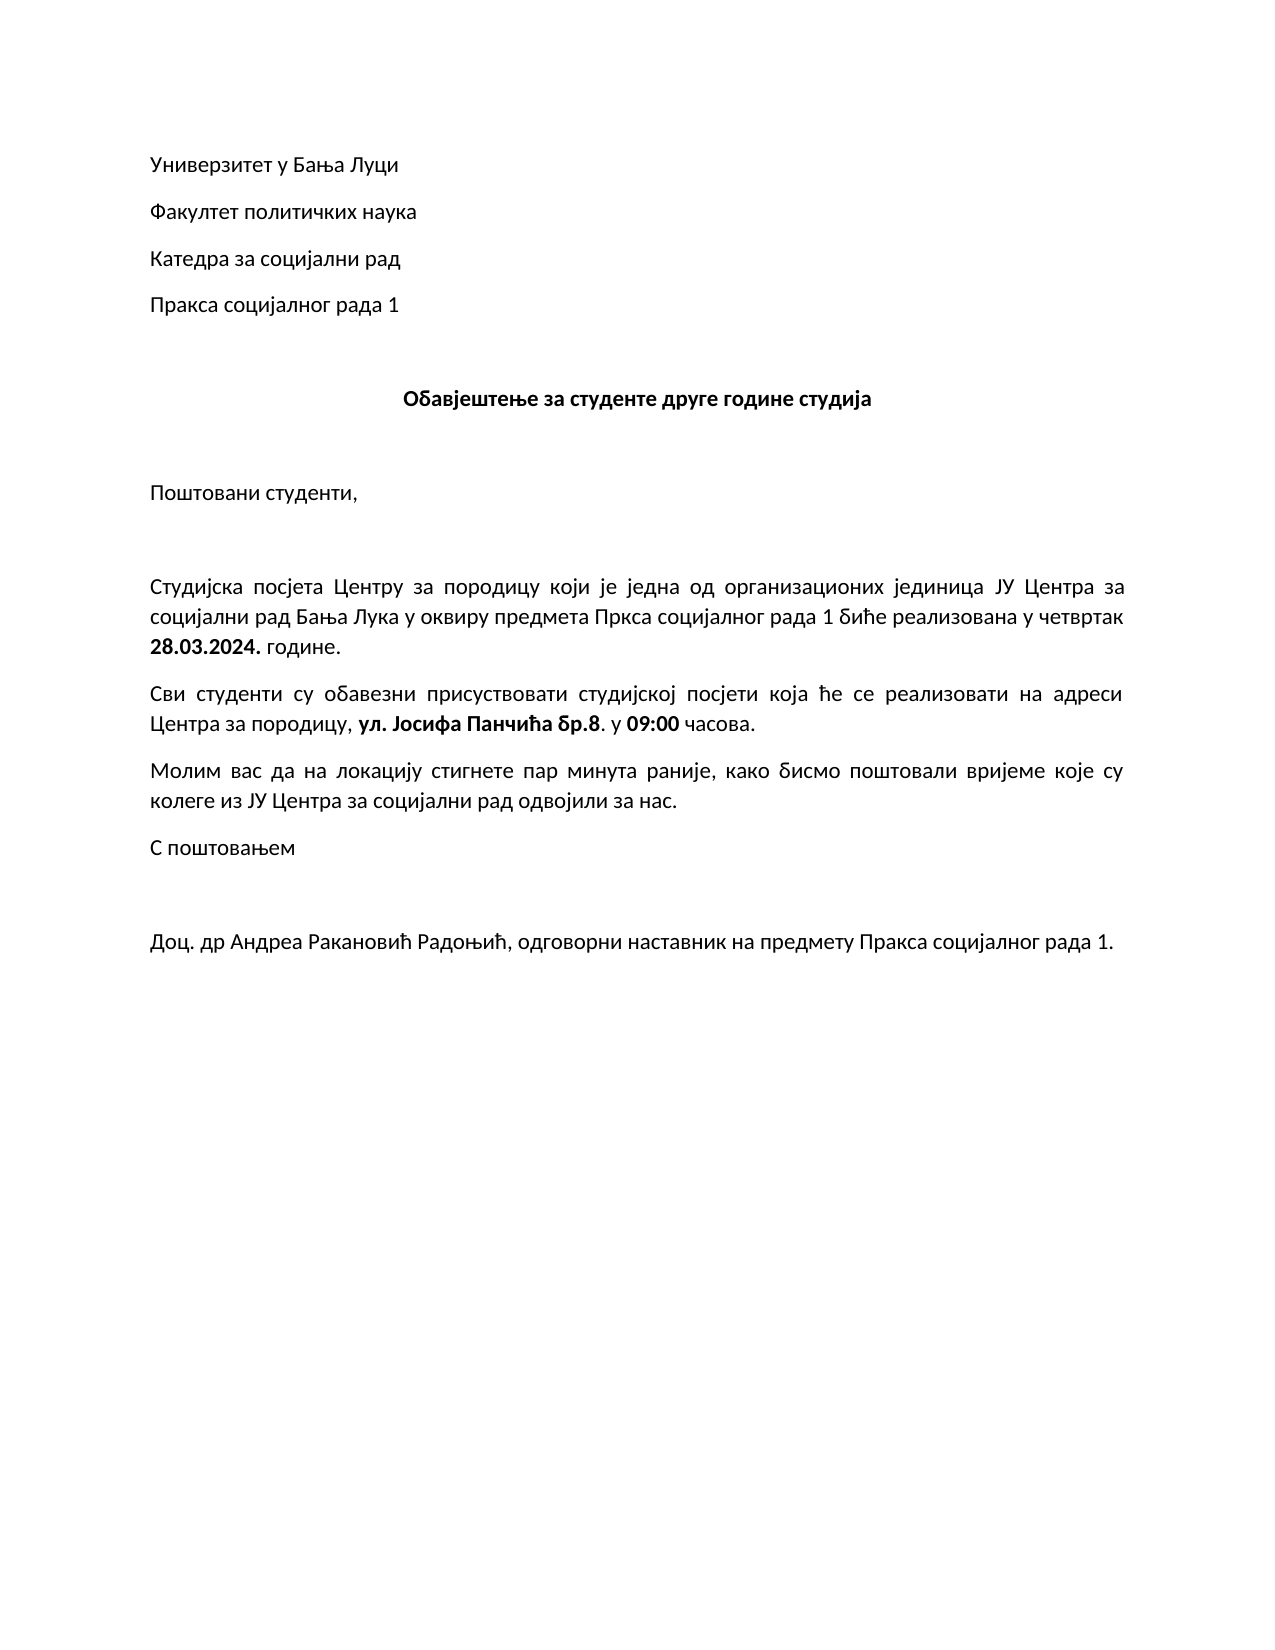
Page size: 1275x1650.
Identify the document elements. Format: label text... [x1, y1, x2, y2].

text Универзитет у Бања Луци [150, 150, 1125, 178]
text С поштовањем [150, 833, 1125, 861]
text Катедра за социјални рад [150, 244, 1125, 272]
text Обавјештење за студенте друге године студија [150, 384, 1125, 412]
text Факултет политичких наука [150, 197, 1125, 225]
text Молим вас да на локацију стигнете пар минута раније, како бисмо поштовали вријеме које су колеге из ЈУ Центра за социјални рад одвојили за нас. [150, 756, 1125, 814]
text Студијска посјета Центру за породицу који је једна од организационих јединица ЈУ Центра за социјални рад Бања Лука у оквиру предмета Пркса социјалног рада 1 биће реализована у четвртак 28.03.2024. године. [150, 572, 1125, 660]
text Поштовани студенти, [150, 478, 1125, 506]
text Доц. др Андреа Ракановић Радоњић, одговорни наставник на предмету Пракса социјалног рада 1. [150, 927, 1125, 955]
text Пракса социјалног рада 1 [150, 291, 1125, 319]
text Сви студенти су обавезни присуствовати студијској посјети која ће се реализовати на адреси Центра за породицу, ул. Јосифа Панчића бр.8. у 09:00 часова. [150, 679, 1125, 737]
